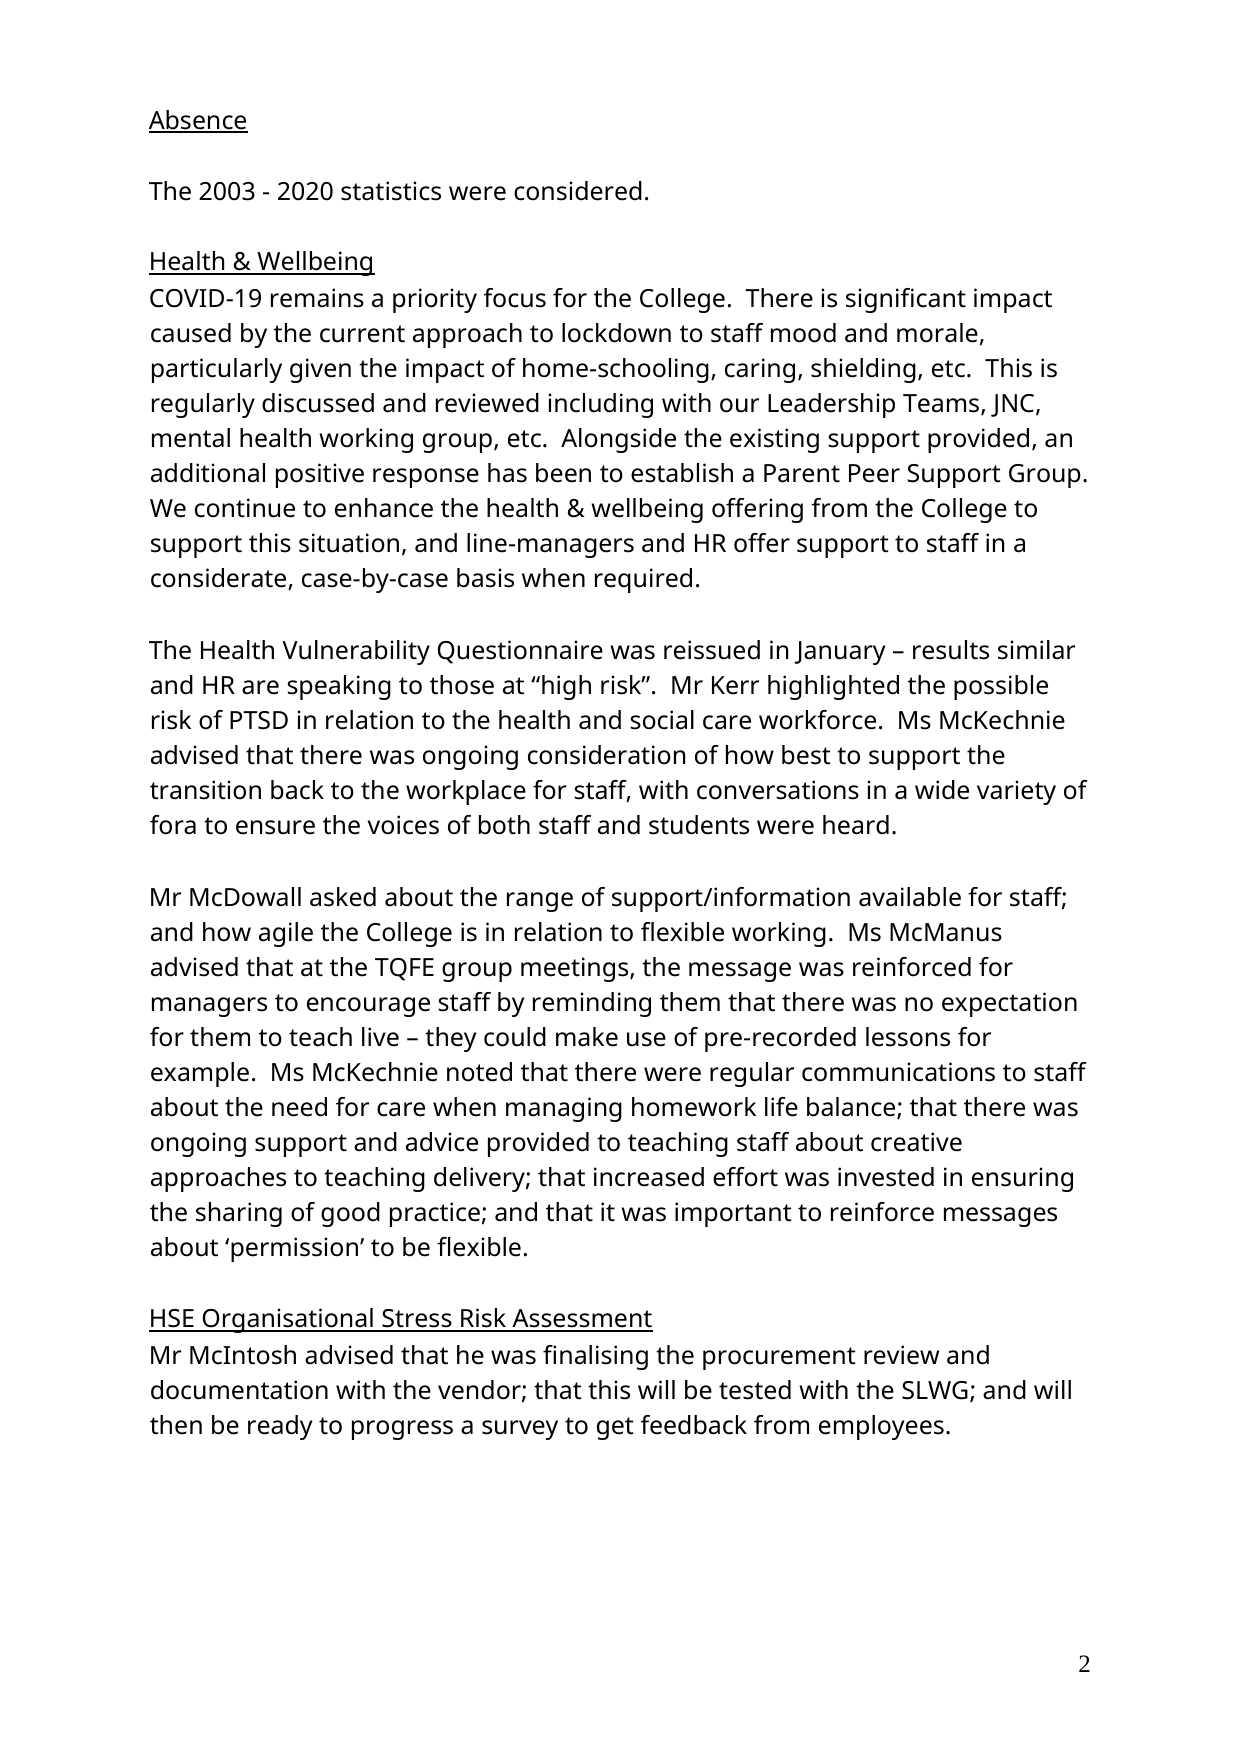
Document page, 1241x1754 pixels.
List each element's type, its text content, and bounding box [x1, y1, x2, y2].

text The Health Vulnerability Questionnaire was reissued in January – results similar and HR are speaking to those at “high risk”. Mr Kerr highlighted the possible risk of PTSD in relation to the health and social care workforce. Ms McKechnie advised that there was ongoing consideration of how best to support the transition back to the workplace for staff, with conversations in a wide variety of fora to ensure the voices of both staff and students were heard. [148, 633, 1089, 842]
subtitle HSE Organisational Stress Risk Assessment [148, 1301, 1089, 1335]
subtitle Health & Wellbeing [148, 244, 1089, 278]
text Mr McDowall asked about the range of support/information available for staff; and how agile the College is in relation to flexible working. Ms McManus advised that at the TQFE group meetings, the message was reinforced for managers to encourage staff by reminding them that there was no expectation for them to teach live – they could make use of pre-recorded lessons for example. Ms McKechnie noted that there were regular communications to staff about the need for care when managing homework life balance; that there was ongoing support and advice provided to teaching staff about creative approaches to teaching delivery; that increased effort was invested in ensuring the sharing of good practice; and that it was important to reinforce messages about ‘permission’ to be flexible. [148, 879, 1089, 1263]
text COVID-19 remains a priority focus for the College. There is significant impact caused by the current approach to lockdown to staff mood and morale, particularly given the impact of home-schooling, caring, shielding, etc. This is regularly discussed and reviewed including with our Leadership Teams, JNC, mental health working group, etc. Alongside the existing support provided, an additional positive response has been to establish a Parent Peer Support Group. We continue to enhance the health & wellbeing offering from the College to support this situation, and line-managers and HR offer support to staff in a considerate, case-by-case basis when required. [148, 281, 1089, 595]
text Mr McIntosh advised that he was finalising the procurement review and documentation with the vendor; that this will be tested with the SLWG; and will then be ready to progress a survey to get feedback from employees. [148, 1338, 1089, 1442]
subtitle Absence [148, 102, 1089, 136]
text The 2003 - 2020 statistics were considered. [148, 174, 1089, 208]
